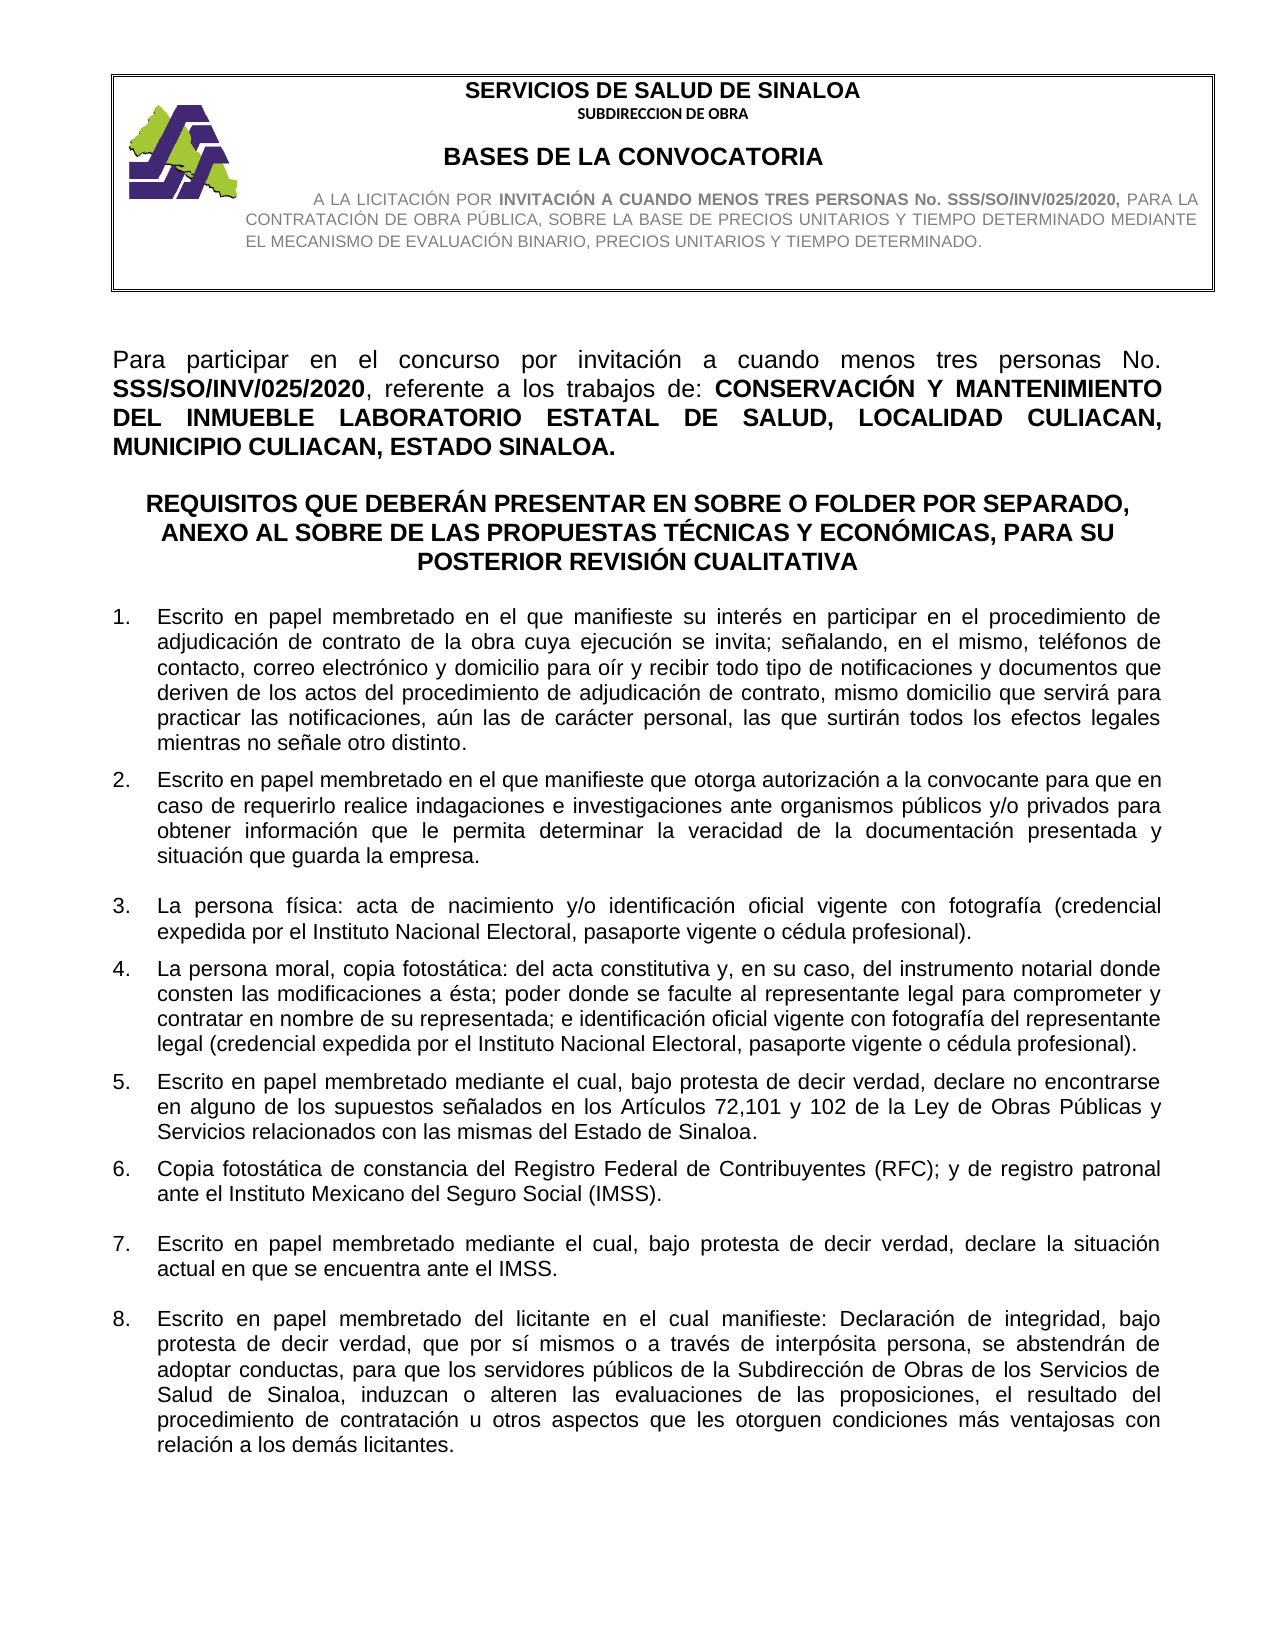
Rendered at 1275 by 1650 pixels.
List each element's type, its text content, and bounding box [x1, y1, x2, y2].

picture [129, 105, 238, 199]
list Copia fotostática de constancia del Registro Federal de Contribuyentes (RFC); y de registro patronal ante el Instituto Mexicano del Seguro Social (IMSS). [112, 1156, 1163, 1207]
list Escrito en papel membretado mediante el cual, bajo protesta de decir verdad, declare la situación actual en que se encuentra ante el IMSS. [112, 1231, 1163, 1281]
list Escrito en papel membretado del licitante en el cual manifieste: Declaración de integridad, bajo protesta de decir verdad, que por sí mismos o a través de interpósita persona, se abstendrán de adoptar conductas, para que los servidores públicos de la Subdirección de Obras de los Servicios de Salud de Sinaloa, induzcan o alteren las evaluaciones de las proposiciones, el resultado del procedimiento de contratación u otros aspectos que les otorguen condiciones más ventajosas con relación a los demás licitantes. [112, 1306, 1163, 1457]
list Escrito en papel membretado en el que manifieste su interés en participar en el procedimiento de adjudicación de contrato de la obra cuya ejecución se invita; señalando, en el mismo, teléfonos de contacto, correo electrónico y domicilio para oír y recibir todo tipo de notificaciones y documentos que deriven de los actos del procedimiento de adjudicación de contrato, mismo domicilio que servirá para practicar las notificaciones, aún las de carácter personal, las que surtirán todos los efectos legales mientras no señale otro distinto. [112, 604, 1163, 755]
list La persona moral, copia fotostática: del acta constitutiva y, en su caso, del instrumento notarial donde consten las modificaciones a ésta; poder donde se faculte al representante legal para comprometer y contratar en nombre de su representada; e identificación oficial vigente con fotografía del representante legal (credencial expedida por el Instituto Nacional Electoral, pasaporte vigente o cédula profesional). [112, 956, 1163, 1057]
text Para participar en el concurso por invitación a cuando menos tres personas No. SSS/SO/INV/025/2020, referente a los trabajos de: CONSERVACIÓN Y MANTENIMIENTO DEL INMUEBLE LABORATORIO ESTATAL DE SALUD, LOCALIDAD CULIACAN, MUNICIPIO CULIACAN, ESTADO SINALOA. [112, 345, 1162, 460]
list Escrito en papel membretado en el que manifieste que otorga autorización a la convocante para que en caso de requerirlo realice indagaciones e investigaciones ante organismos públicos y/o privados para obtener información que le permita determinar la veracidad de la documentación presentada y situación que guarda la empresa. [112, 767, 1163, 868]
subtitle REQUISITOS QUE DEBERÁN PRESENTAR EN SOBRE O FOLDER POR SEPARADO, ANEXO AL SOBRE DE LAS PROPUESTAS TÉCNICAS Y ECONÓMICAS, PARA SU POSTERIOR REVISIÓN CUALITATIVA [112, 489, 1162, 575]
list La persona física: acta de nacimiento y/o identificación oficial vigente con fotografía (credencial expedida por el Instituto Nacional Electoral, pasaporte vigente o cédula profesional). [112, 893, 1163, 944]
list Escrito en papel membretado mediante el cual, bajo protesta de decir verdad, declare no encontrarse en alguno de los supuestos señalados en los Artículos 72,101 y 102 de la Ley de Obras Públicas y Servicios relacionados con las mismas del Estado de Sinaloa. [112, 1068, 1163, 1144]
